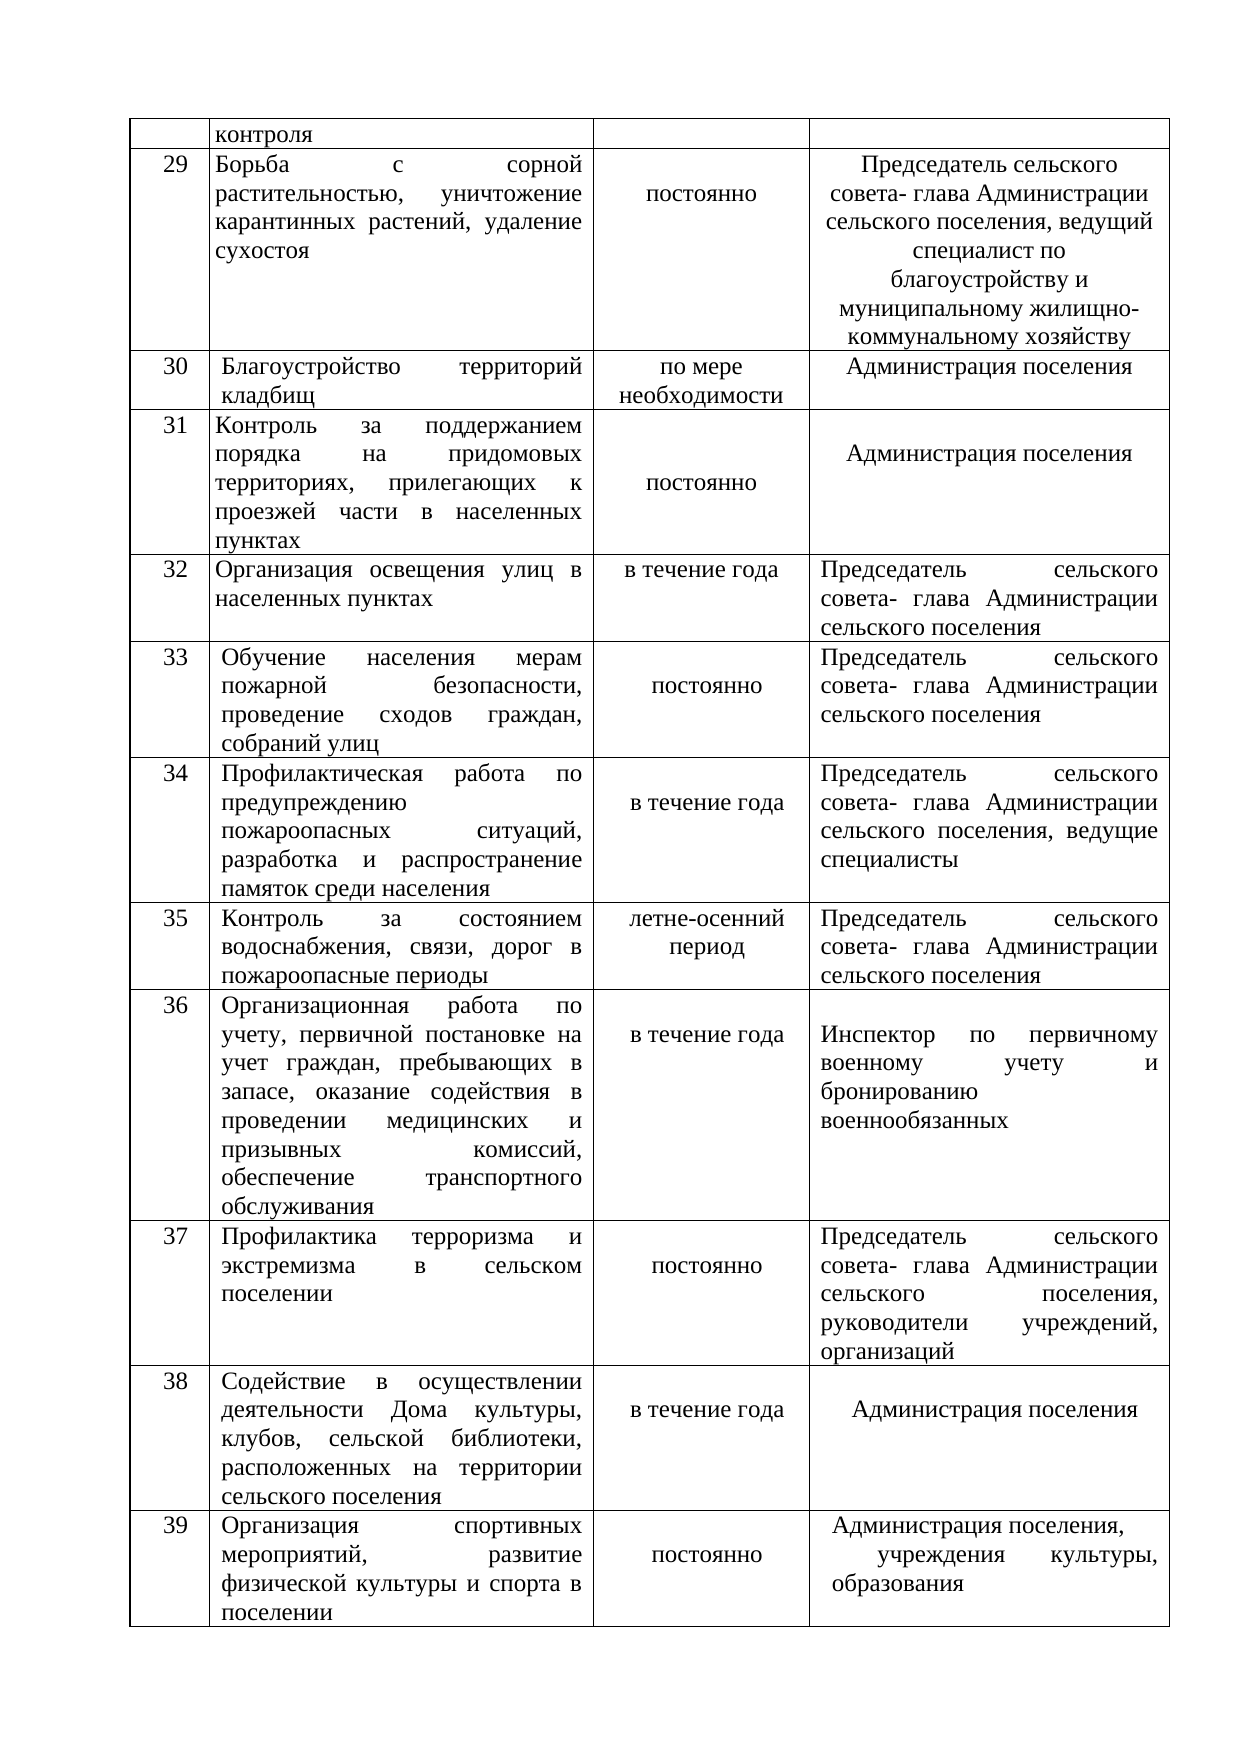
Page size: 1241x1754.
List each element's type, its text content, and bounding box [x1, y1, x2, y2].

table_cell в течение года [594, 1366, 809, 1509]
table_cell в течение года [594, 990, 809, 1220]
table_cell Администрация поселения [810, 1366, 1169, 1509]
table_cell постоянно [594, 642, 809, 757]
table_cell постоянно [594, 1511, 809, 1626]
table_cell Профилактическая работа по предупреждению пожароопасных ситуаций, разработка и распространение памяток среди населения [210, 758, 593, 902]
table_cell Администрация поселения [810, 410, 1169, 553]
table_cell Благоустройство территорий кладбищ [210, 351, 593, 409]
table_cell Контроль за поддержанием порядка на придомовых территориях, прилегающих к проезжей части в населенных пунктах [210, 410, 593, 553]
table_cell Профилактика терроризма и экстремизма в сельском поселении [210, 1221, 593, 1365]
table_cell 30 [131, 351, 209, 409]
table_cell Администрация поселения [810, 351, 1169, 409]
table_cell 39 [131, 1511, 209, 1626]
table_cell Организационная работа по учету, первичной постановке на учет граждан, пребывающих в запасе, оказание содействия в проведении медицинских и призывных комиссий, обеспечение транспортного обслуживания [210, 990, 593, 1220]
table_cell летне-осенний период [594, 903, 809, 989]
table_cell Организация освещения улиц в населенных пунктах [210, 555, 593, 641]
table_cell Председатель сельского совета- глава Администрации сельского поселения, руководители учреждений, организаций [810, 1221, 1169, 1365]
table_cell 31 [131, 410, 209, 553]
table_cell Председатель сельского совета- глава Администрации сельского поселения [810, 903, 1169, 989]
table_cell Борьба с сорной растительностью, уничтожение карантинных растений, удаление сухостоя [210, 149, 593, 350]
table_cell Председатель сельского совета- глава Администрации сельского поселения, ведущие специалисты [810, 758, 1169, 902]
table_cell Инспектор по первичному военному учету и бронированию военнообязанных [810, 990, 1169, 1220]
table_cell в течение года [594, 555, 809, 641]
table_cell Контроль за состоянием водоснабжения, связи, дорог в пожароопасные периоды [210, 903, 593, 989]
table_cell 33 [131, 642, 209, 757]
table_cell 28 [131, 119, 209, 148]
table_cell 35 [131, 903, 209, 989]
table_cell Председатель сельского совета- глава Администрации сельского поселения [810, 642, 1169, 757]
table_cell по мере необходимости [594, 351, 809, 409]
table_cell постоянно [594, 410, 809, 553]
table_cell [810, 119, 1169, 148]
table_cell 32 [131, 555, 209, 641]
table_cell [810, 1511, 1169, 1626]
table_cell в течение года [594, 758, 809, 902]
table_cell 37 [131, 1221, 209, 1365]
table_cell Обучение населения мерам пожарной безопасности, проведение сходов граждан, собраний улиц [210, 642, 593, 757]
table_cell постоянно [594, 149, 809, 350]
table_cell 36 [131, 990, 209, 1220]
table_cell Организация спортивных мероприятий, развитие физической культуры и спорта в поселении [210, 1511, 593, 1626]
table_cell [594, 119, 809, 148]
table_cell 29 [131, 149, 209, 350]
table_cell Содействие в осуществлении деятельности Дома культуры, клубов, сельской библиотеки, расположенных на территории сельского поселения [210, 1366, 593, 1509]
table_cell 38 [131, 1366, 209, 1509]
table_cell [210, 119, 593, 148]
table_cell 34 [131, 758, 209, 902]
table_cell постоянно [594, 1221, 809, 1365]
table_cell Председатель сельского совета- глава Администрации сельского поселения [810, 555, 1169, 641]
